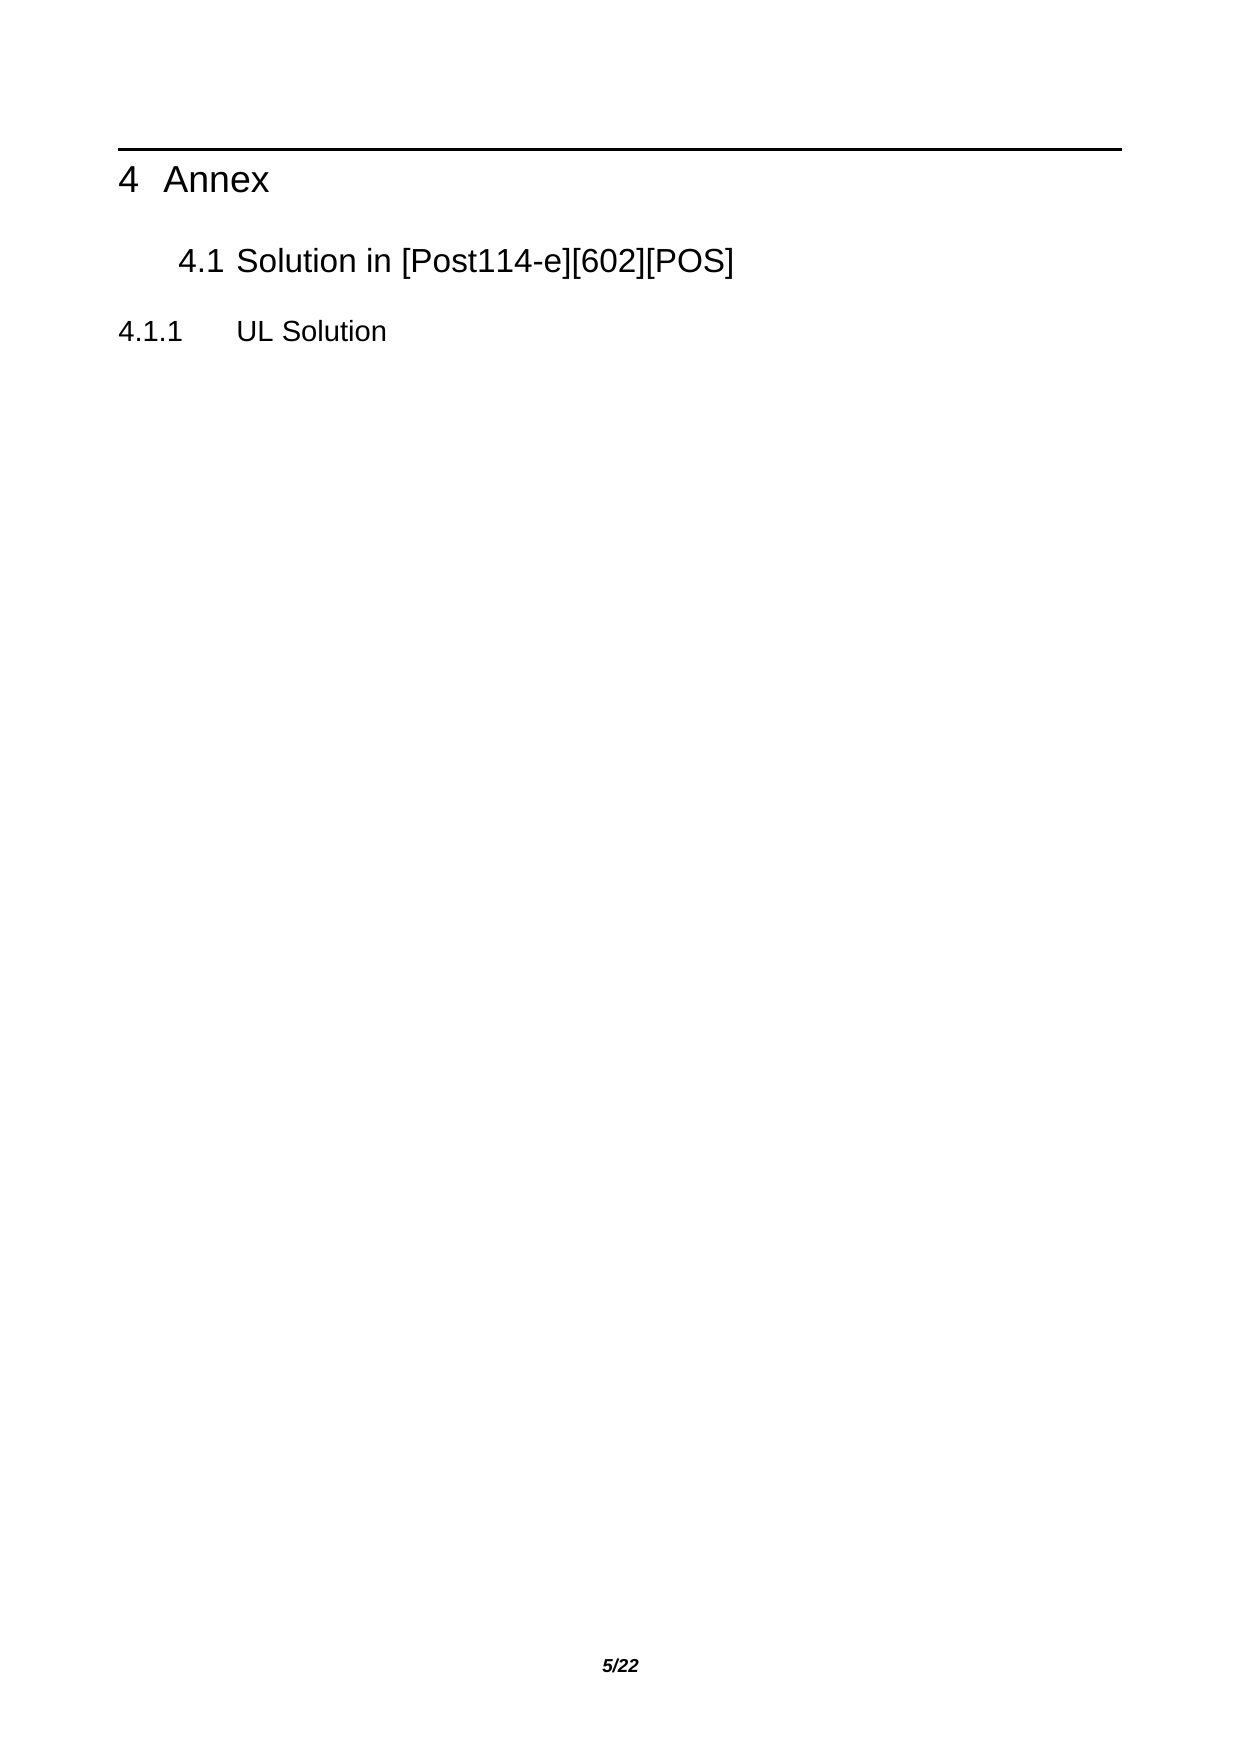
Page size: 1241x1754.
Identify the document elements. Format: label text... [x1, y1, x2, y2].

subtitle Annex [118, 151, 1122, 200]
subtitle 4.1.1 UL Solution [118, 314, 1122, 347]
subtitle 4.1 Solution in [Post114-e][602][POS] [178, 241, 1122, 279]
